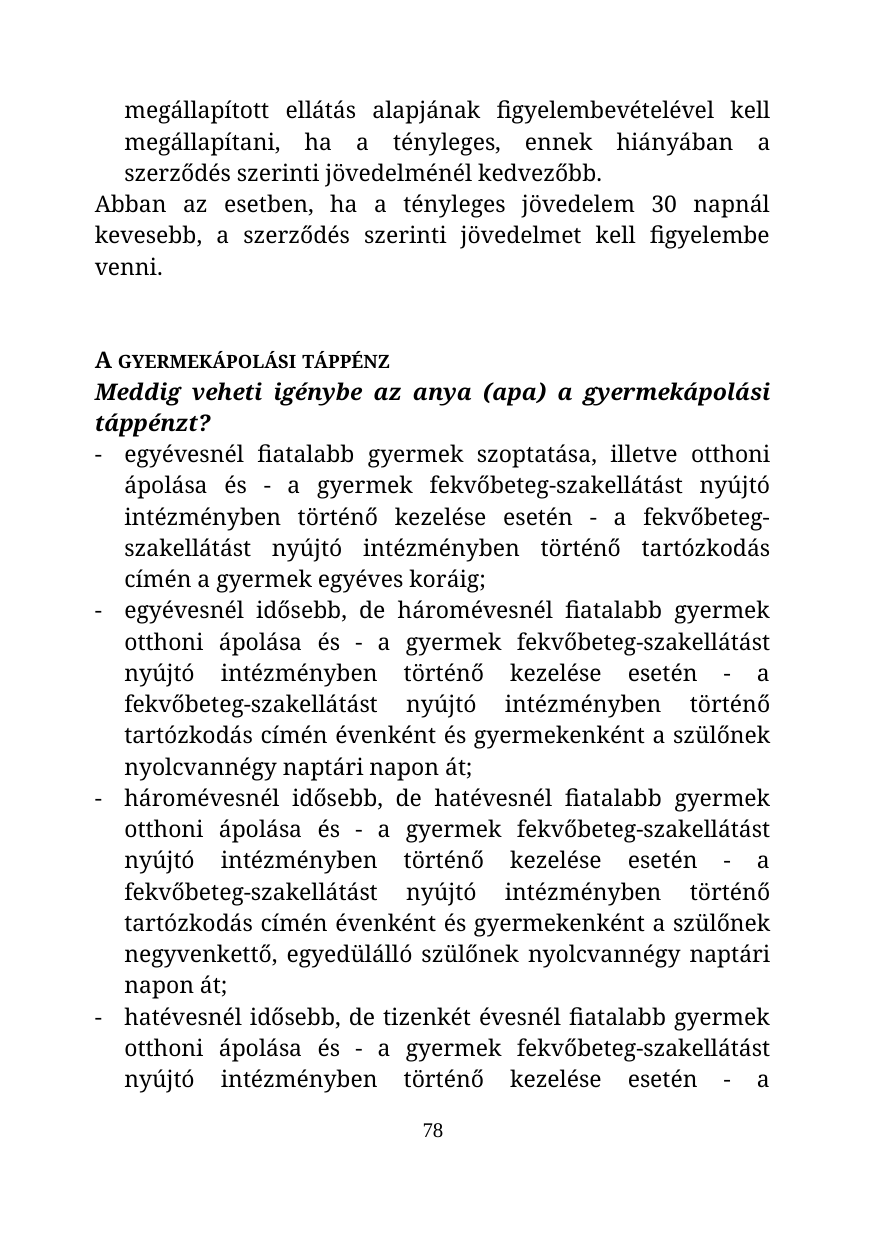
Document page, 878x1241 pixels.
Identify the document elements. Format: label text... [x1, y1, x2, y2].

text - egyévesnél idősebb, de háromévesnél fiatalabb gyermek otthoni ápolása és - a gyermek fekvőbeteg-szakellátást nyújtó intézményben történő kezelése esetén - a fekvőbeteg-szakellátást nyújtó intézményben történő tartózkodás címén évenként és gyermekenként a szülőnek nyolcvannégy naptári napon át; [94, 594, 771, 782]
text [94, 1001, 771, 1094]
text - háromévesnél idősebb, de hatévesnél fiatalabb gyermek otthoni ápolása és - a gyermek fekvőbeteg-szakellátást nyújtó intézményben történő kezelése esetén - a fekvőbeteg-szakellátást nyújtó intézményben történő tartózkodás címén évenként és gyermekenként a szülőnek negyvenkettő, egyedülálló szülőnek nyolcvannégy naptári napon át; [94, 782, 771, 1001]
text Meddig veheti igénybe az anya (apa) a gyermekápolási táppénzt? [94, 376, 771, 438]
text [94, 94, 771, 188]
text - egyévesnél fiatalabb gyermek szoptatása, illetve otthoni ápolása és - a gyermek fekvőbeteg-szakellátást nyújtó intézményben történő kezelése esetén - a fekvőbeteg-szakellátást nyújtó intézményben történő tartózkodás címén a gyermek egyéves koráig; [94, 438, 771, 594]
text Abban az esetben, ha a tényleges jövedelem 30 napnál kevesebb, a szerződés szerinti jövedelmet kell figyelembe venni. [94, 188, 771, 282]
subtitle A gyermekápolási táppénz [94, 344, 771, 376]
